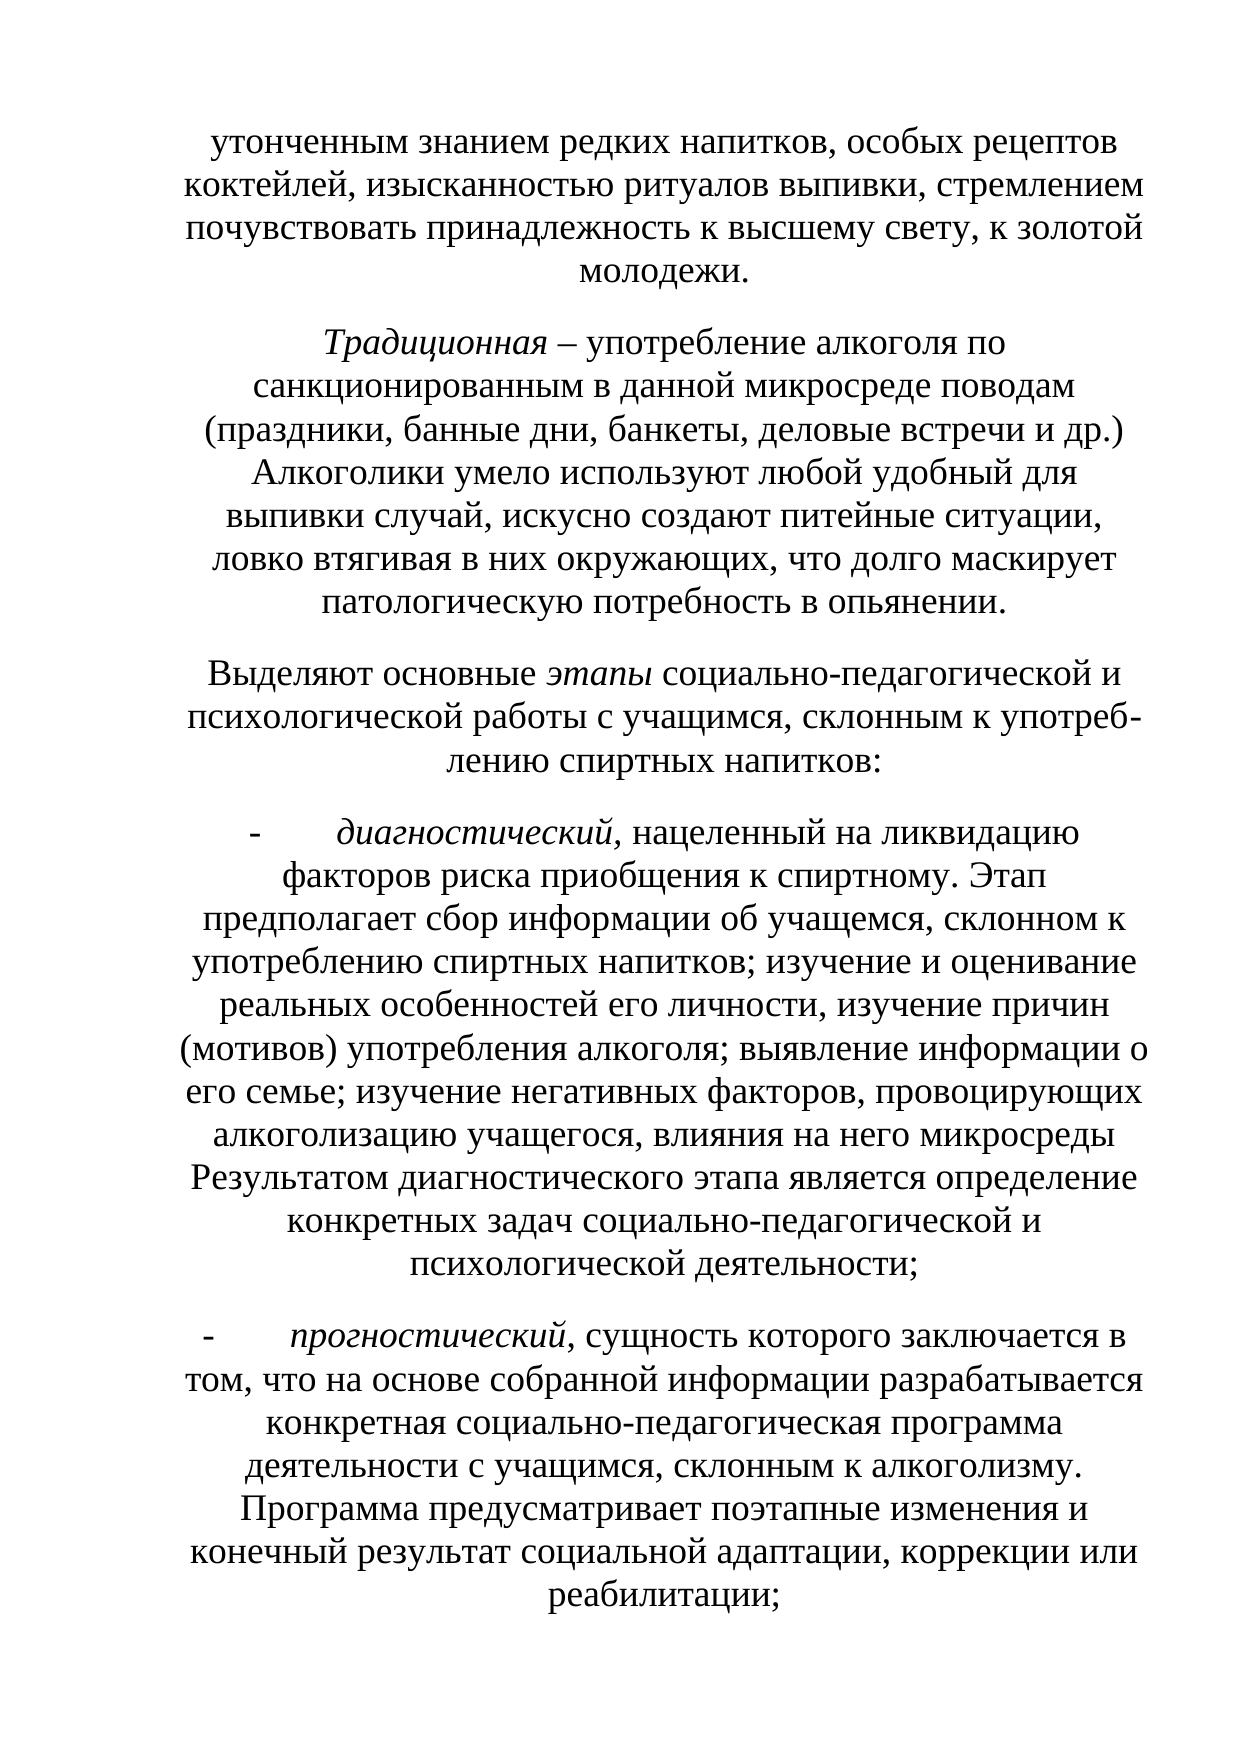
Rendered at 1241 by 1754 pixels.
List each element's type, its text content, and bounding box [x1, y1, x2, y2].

text Традиционная – употребление алкоголя по санкционированным в данной микросреде поводам (праздники, банные дни, банкеты, деловые встречи и др.) Алкоголики умело используют любой удобный для выпивки случай, искусно создают питейные ситуации, ловко втягивая в них окружающих, что долго маскирует патологическую потребность в опьянении. [177, 320, 1152, 622]
text - прогностический, сущность которого заключается в том, что на основе собранной информации разрабатывается конкретная социально-педагогическая программа деятельности с учащимся, склонным к алкоголизму. Программа предусматривает поэтапные изменения и конечный результат социальной адаптации, коррекции или реабилитации; [177, 1313, 1152, 1615]
text - диагностический, нацеленный на ликвидацию факторов риска приобщения к спиртному. Этап предполагает сбор информации об учащемся, склонном к употреблению спиртных напитков; изучение и оценивание реальных особенностей его личности, изучение причин (мотивов) употребления алкоголя; выявление информации о его семье; изучение негативных факторов, провоцирующих алкоголизацию учащегося, влияния на него микросреды Результатом диагностического этапа является определение конкретных задач социально-педагогической и психологической деятельности; [177, 809, 1152, 1284]
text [177, 118, 1152, 291]
text Выделяют основные этапы социально-педагогической и психологической работы с учащимся, склонным к употреблению спиртных напитков: [177, 651, 1152, 780]
